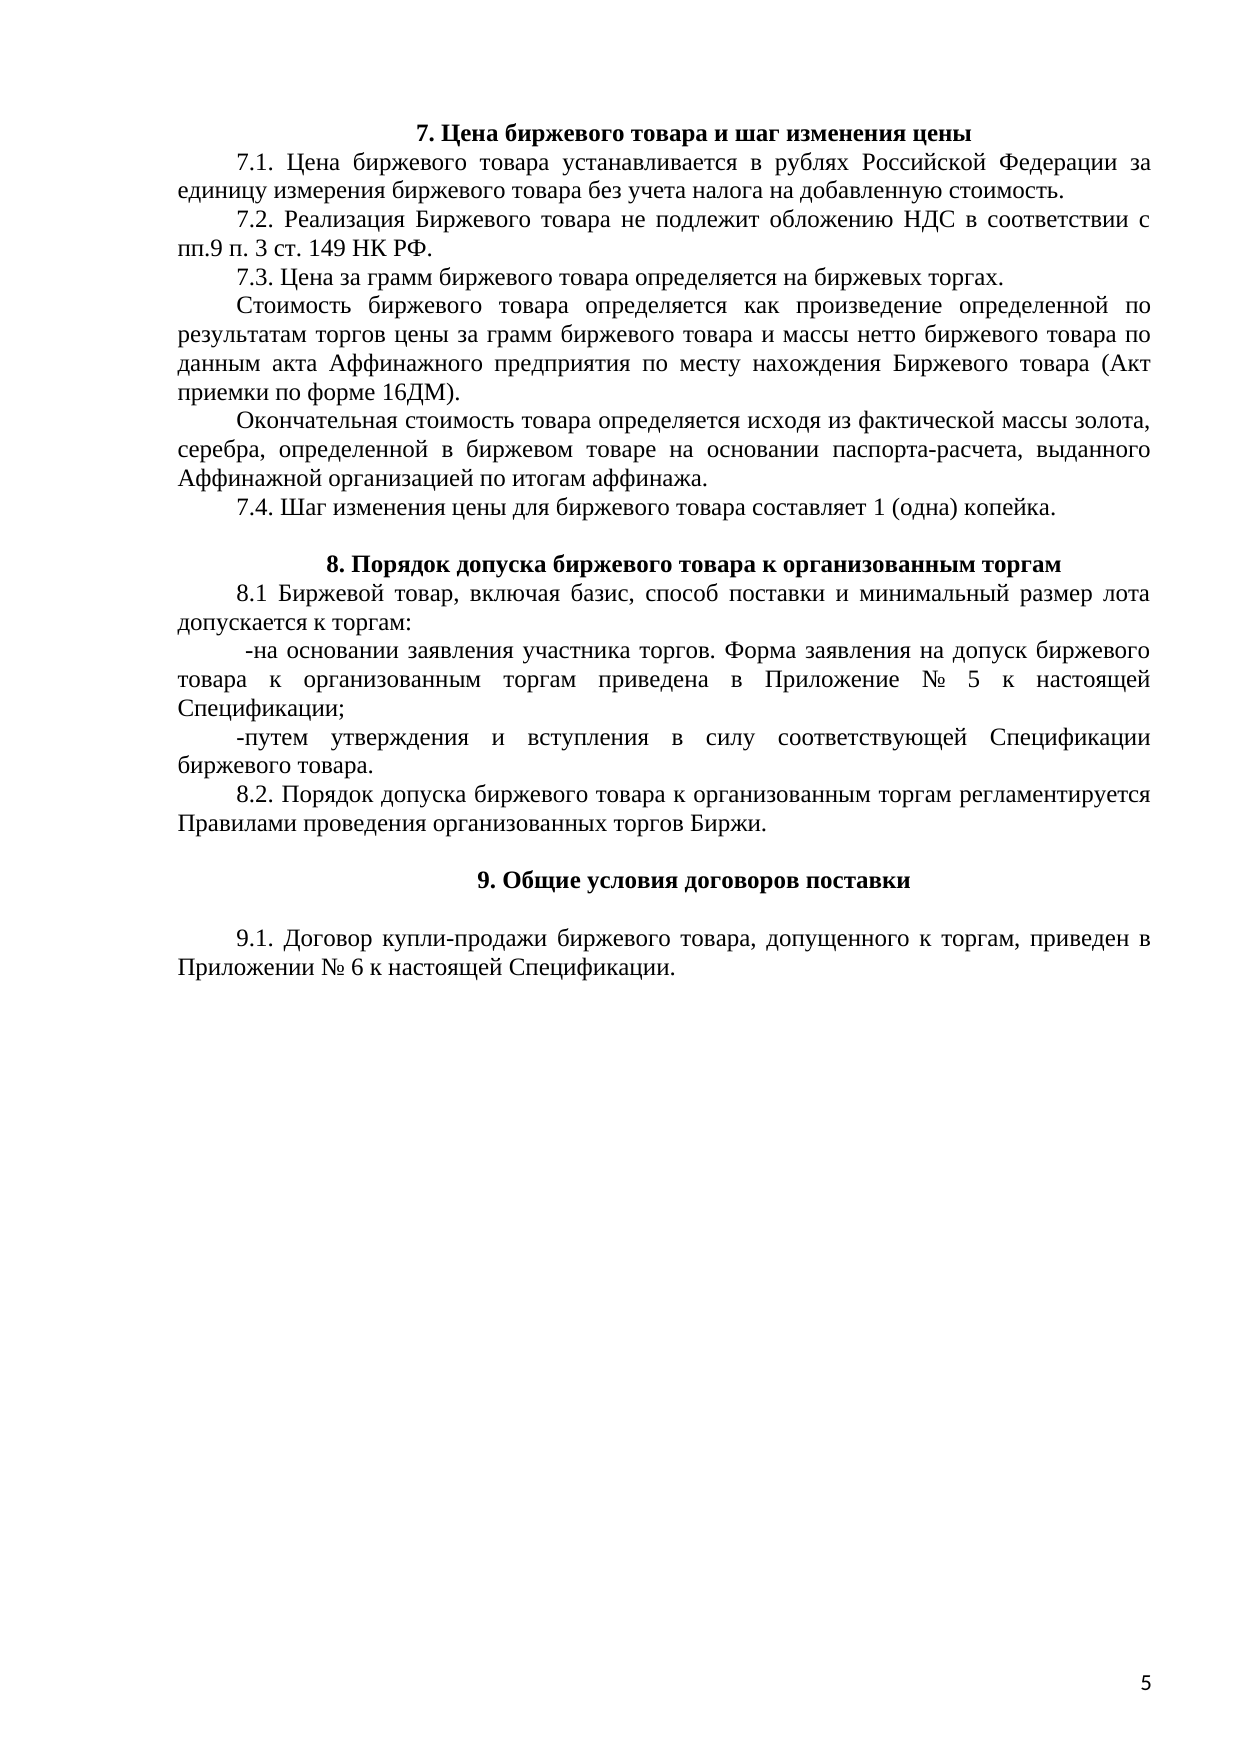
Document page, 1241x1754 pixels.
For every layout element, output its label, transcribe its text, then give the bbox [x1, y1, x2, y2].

text -путем утверждения и вступления в силу соответствующей Спецификации биржевого товара. [177, 722, 1152, 779]
text 8.1 Биржевой товар, включая базис, способ поставки и минимальный размер лота допускается к торгам: [177, 578, 1152, 636]
text 8.2. Порядок допуска биржевого товара к организованным торгам регламентируется Правилами проведения организованных торгов Биржи. [177, 779, 1152, 837]
text -на основании заявления участника торгов. Форма заявления на допуск биржевого товара к организованным торгам приведена в Приложение № 5 к настоящей Спецификации; [177, 636, 1152, 722]
text 9. Общие условия договоров поставки [177, 866, 1152, 894]
text Стоимость биржевого товара определяется как произведение определенной по результатам торгов цены за грамм биржевого товара и массы нетто биржевого товара по данным акта Аффинажного предприятия по месту нахождения Биржевого товара (Акт приемки по форме 16ДМ). [177, 291, 1152, 406]
text 9.1. Договор купли-продажи биржевого товара, допущенного к торгам, приведен в Приложении № 6 к настоящей Спецификации. [177, 923, 1152, 981]
text 7.2. Реализация Биржевого товара не подлежит обложению НДС в соответствии с пп.9 п. 3 ст. 149 НК РФ. [177, 204, 1152, 262]
text 7.4. Шаг изменения цены для биржевого товара составляет 1 (одна) копейка. [177, 492, 1152, 521]
text 7.3. Цена за грамм биржевого товара определяется на биржевых торгах. [177, 262, 1152, 291]
text 8. Порядок допуска биржевого товара к организованным торгам [177, 549, 1152, 578]
text 7. Цена биржевого товара и шаг изменения цены [177, 118, 1152, 147]
text Окончательная стоимость товара определяется исходя из фактической массы золота, серебра, определенной в биржевом товаре на основании паспорта-расчета, выданного Аффинажной организацией по итогам аффинажа. [177, 406, 1152, 492]
text 7.1. Цена биржевого товара устанавливается в рублях Российской Федерации за единицу измерения биржевого товара без учета налога на добавленную стоимость. [177, 147, 1152, 204]
